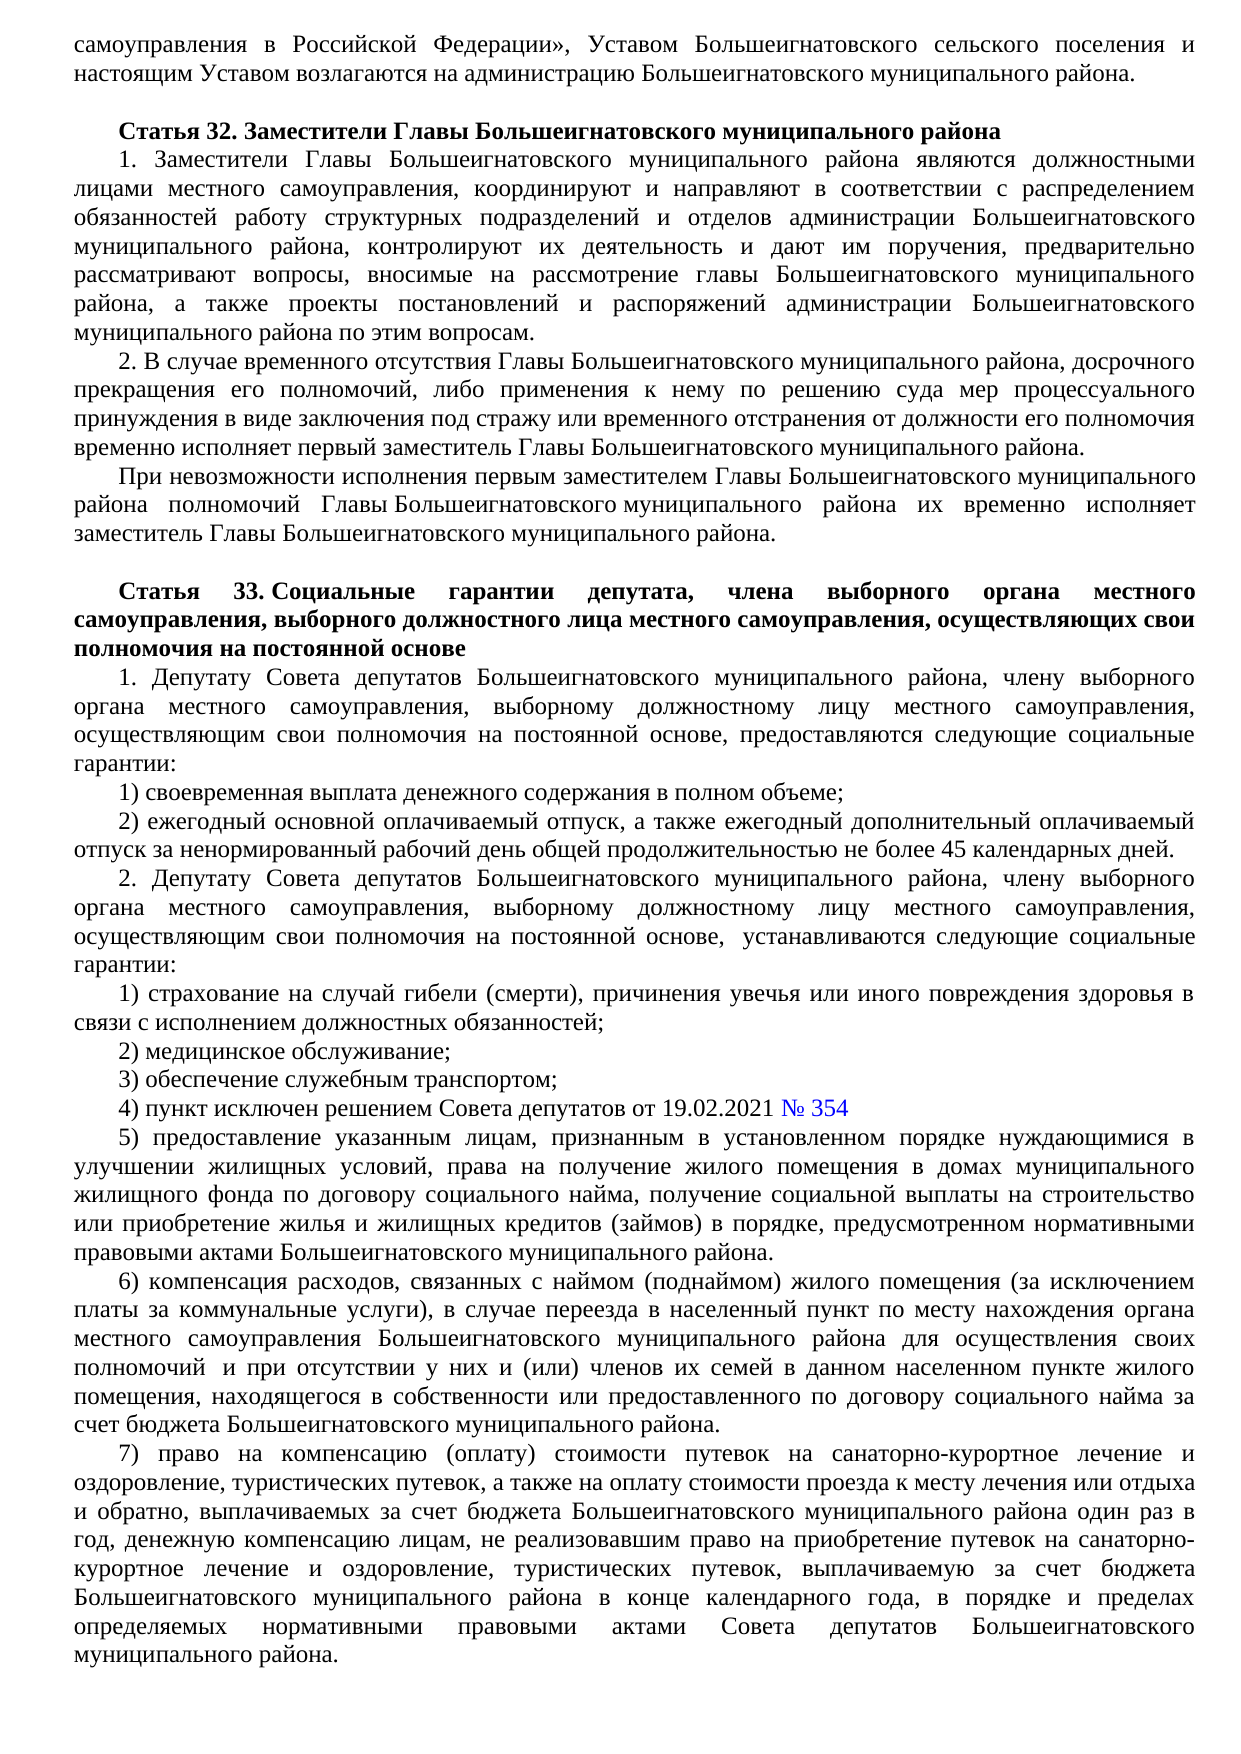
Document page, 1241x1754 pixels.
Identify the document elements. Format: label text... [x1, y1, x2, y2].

text 4) пункт исключен решением Совета депутатов от 19.02.2021 № 354 [74, 1093, 1196, 1122]
text 2) ежегодный основной оплачиваемый отпуск, а также ежегодный дополнительный оплачиваемый отпуск за ненормированный рабочий день общей продолжительностью не более 45 календарных дней. [74, 806, 1196, 863]
text 1. Заместители Главы Большеигнатовского муниципального района являются должностными лицами местного самоуправления, координируют и направляют в соответствии с распределением обязанностей работу структурных подразделений и отделов администрации Большеигнатовского муниципального района, контролируют их деятельность и дают им поручения, предварительно рассматривают вопросы, вносимые на рассмотрение главы Большеигнатовского муниципального района, а также проекты постановлений и распоряжений администрации Большеигнатовского муниципального района по этим вопросам. [74, 144, 1196, 346]
text 2) медицинское обслуживание; [74, 1036, 1196, 1064]
text При невозможности исполнения первым заместителем Главы Большеигнатовского муниципального района полномочий Главы Большеигнатовского муниципального района их временно исполняет заместитель Главы Большеигнатовского муниципального района. [74, 461, 1196, 547]
text 6) компенсация расходов, связанных с наймом (поднаймом) жилого помещения (за исключением платы за коммунальные услуги), в случае переезда в населенный пункт по месту нахождения органа местного самоуправления Большеигнатовского муниципального района для осуществления своих полномочий и при отсутствии у них и (или) членов их семей в данном населенном пункте жилого помещения, находящегося в собственности или предоставленного по договору социального найма за счет бюджета Большеигнатовского муниципального района. [74, 1266, 1196, 1438]
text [74, 29, 1196, 87]
text 1) своевременная выплата денежного содержания в полном объеме; [74, 777, 1196, 806]
text 2. В случае временного отсутствия Главы Большеигнатовского муниципального района, досрочного прекращения его полномочий, либо применения к нему по решению суда мер процессуального принуждения в виде заключения под стражу или временного отстранения от должности его полномочия временно исполняет первый заместитель Главы Большеигнатовского муниципального района. [74, 346, 1196, 461]
text 5) предоставление указанным лицам, признанным в установленном порядке нуждающимися в улучшении жилищных условий, права на получение жилого помещения в домах муниципального жилищного фонда по договору социального найма, получение социальной выплаты на строительство или приобретение жилья и жилищных кредитов (займов) в порядке, предусмотренном нормативными правовыми актами Большеигнатовского муниципального района. [74, 1122, 1196, 1266]
text 2. Депутату Совета депутатов Большеигнатовского муниципального района, члену выборного органа местного самоуправления, выборному должностному лицу местного самоуправления, осуществляющим свои полномочия на постоянной основе, устанавливаются следующие социальные гарантии: [74, 863, 1196, 978]
text 1. Депутату Совета депутатов Большеигнатовского муниципального района, члену выборного органа местного самоуправления, выборному должностному лицу местного самоуправления, осуществляющим свои полномочия на постоянной основе, предоставляются следующие социальные гарантии: [74, 662, 1196, 777]
text Статья 33. Социальные гарантии депутата, члена выборного органа местного самоуправления, выборного должностного лица местного самоуправления, осуществляющих свои полномочия на постоянной основе [74, 576, 1196, 662]
text 7) право на компенсацию (оплату) стоимости путевок на санаторно-курортное лечение и оздоровление, туристических путевок, а также на оплату стоимости проезда к месту лечения или отдыха и обратно, выплачиваемых за счет бюджета Большеигнатовского муниципального района один раз в год, денежную компенсацию лицам, не реализовавшим право на приобретение путевок на санаторно-курортное лечение и оздоровление, туристических путевок, выплачиваемую за счет бюджета Большеигнатовского муниципального района в конце календарного года, в порядке и пределах определяемых нормативными правовыми актами Совета депутатов Большеигнатовского муниципального района. [74, 1438, 1196, 1668]
text 1) страхование на случай гибели (смерти), причинения увечья или иного повреждения здоровья в связи с исполнением должностных обязанностей; [74, 978, 1196, 1036]
text 3) обеспечение служебным транспортом; [74, 1064, 1196, 1093]
text Статья 32. Заместители Главы Большеигнатовского муниципального района [74, 116, 1196, 144]
